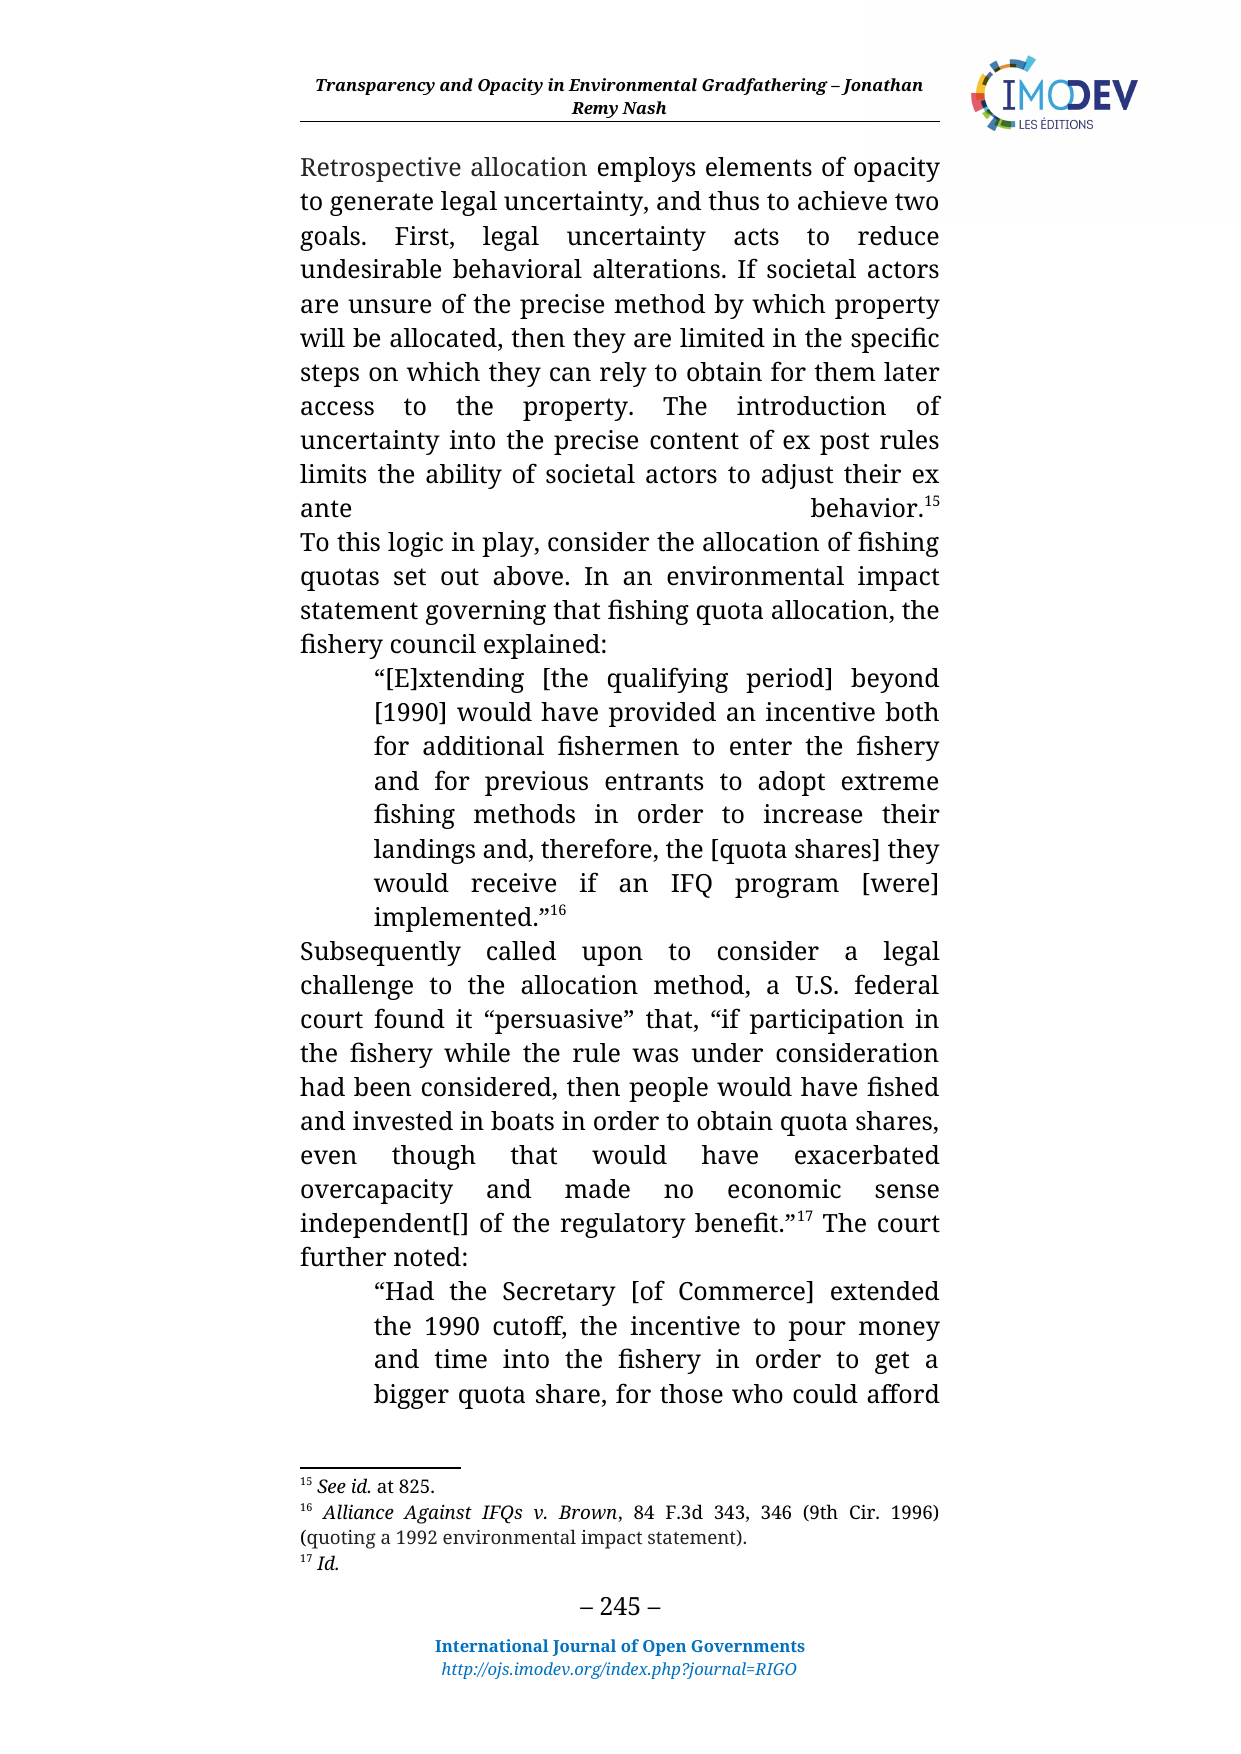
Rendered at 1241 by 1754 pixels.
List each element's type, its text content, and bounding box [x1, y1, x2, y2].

text Subsequently called upon to consider a legal challenge to the allocation method, a U.S. federal court found it “persuasive” that, “if participation in the fishery while the rule was under consideration had been considered, then people would have fished and invested in boats in order to obtain quota shares, even though that would have exacerbated overcapacity and made no economic sense independent[] of the regulatory benefit.” The court further noted: [300, 933, 940, 1274]
text “[E]xtending [the qualifying period] beyond [1990] would have provided an incentive both for additional fishermen to enter the fishery and for previous entrants to adopt extreme fishing methods in order to increase their landings and, therefore, the [quota shares] they would receive if an IFQ program [were] implemented.” [374, 661, 940, 933]
picture [868, 0, 1240, 225]
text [300, 150, 940, 661]
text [374, 1274, 940, 1410]
